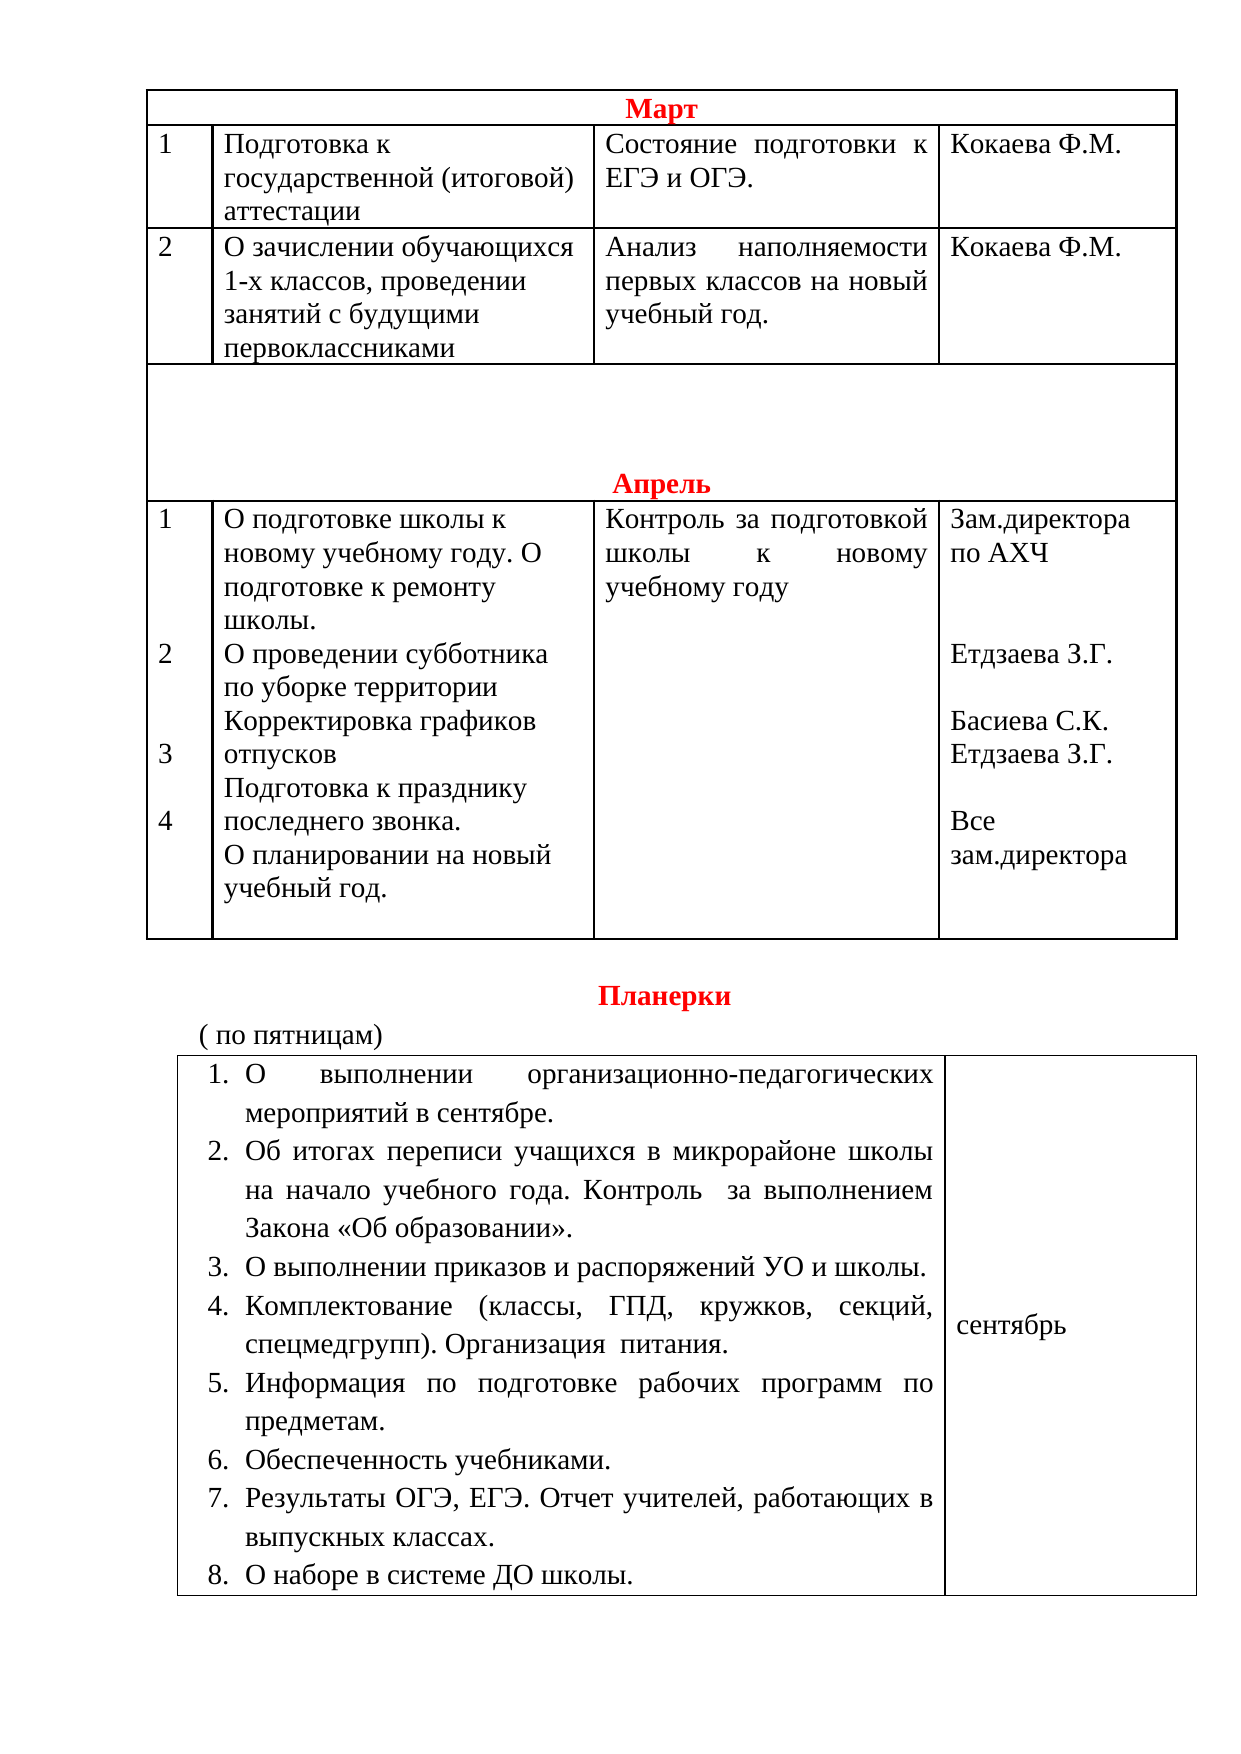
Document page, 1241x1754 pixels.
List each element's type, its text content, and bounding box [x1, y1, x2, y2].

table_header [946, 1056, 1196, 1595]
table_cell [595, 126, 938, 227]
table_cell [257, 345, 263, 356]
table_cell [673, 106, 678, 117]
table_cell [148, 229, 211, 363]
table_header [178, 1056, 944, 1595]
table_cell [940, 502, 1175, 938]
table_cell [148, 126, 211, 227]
text Планерки [148, 978, 1181, 1012]
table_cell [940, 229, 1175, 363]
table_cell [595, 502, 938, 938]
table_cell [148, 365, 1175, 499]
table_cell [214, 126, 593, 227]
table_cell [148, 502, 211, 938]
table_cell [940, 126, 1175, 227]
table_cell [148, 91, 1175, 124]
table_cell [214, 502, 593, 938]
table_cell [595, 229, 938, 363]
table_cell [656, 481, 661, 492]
text ( по пятницам) [148, 1017, 1181, 1050]
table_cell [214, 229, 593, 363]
